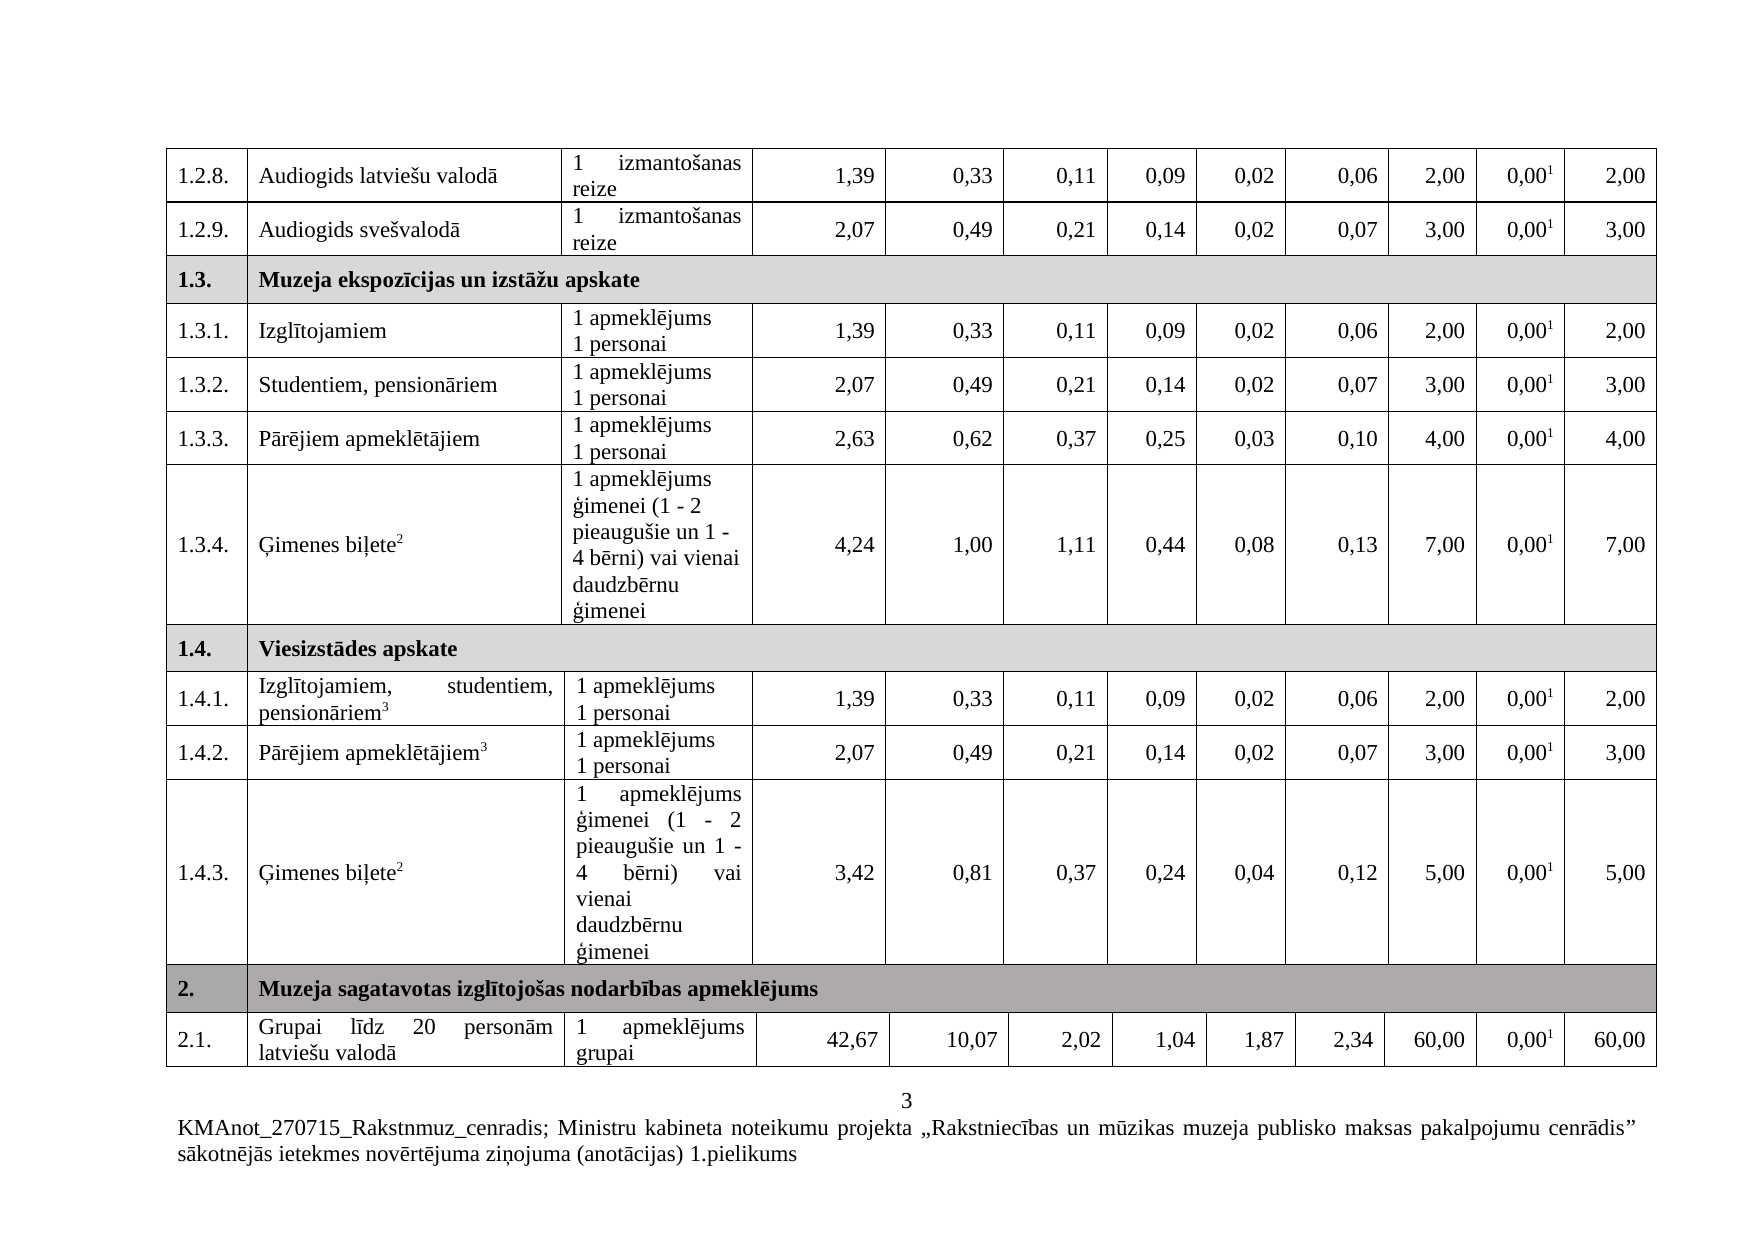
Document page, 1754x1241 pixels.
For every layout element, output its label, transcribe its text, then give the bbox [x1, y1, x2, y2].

table_cell 1 izmantošanas reize [562, 149, 752, 201]
table_cell 1,11 [1004, 465, 1107, 623]
table_cell 0,37 [1004, 780, 1107, 964]
table_cell 0,81 [886, 780, 1003, 964]
table_cell 0,14 [1108, 203, 1196, 255]
table_cell 2,00 [1565, 672, 1656, 725]
table_cell 0,33 [886, 672, 1003, 725]
table_cell Audiogids latviešu valodā [248, 149, 561, 201]
table_cell 2,02 [1009, 1013, 1112, 1066]
table_cell 0,12 [1286, 780, 1388, 964]
table_cell 0,07 [1286, 203, 1388, 255]
table_cell 0,001 [1477, 412, 1564, 464]
table_cell 0,09 [1108, 149, 1196, 201]
table_cell 60,00 [1385, 1013, 1476, 1066]
table_cell Pārējiem apmeklētājiem [248, 412, 561, 464]
table_cell 2,63 [753, 412, 885, 464]
table_cell 2,00 [1389, 672, 1476, 725]
table_cell 1 apmeklējums 1 personai [565, 672, 752, 725]
table_cell 3,00 [1565, 358, 1656, 411]
table_cell 0,09 [1108, 672, 1196, 725]
table_cell 0,33 [886, 149, 1003, 201]
table_cell 0,37 [1004, 412, 1107, 464]
table_cell 2,00 [1565, 149, 1656, 201]
table_cell 0,06 [1286, 304, 1388, 357]
table_cell 7,00 [1565, 465, 1656, 623]
table_cell 2.1. [167, 1013, 247, 1066]
table_cell Grupai līdz 20 personām latviešu valodā [248, 1013, 564, 1066]
table_cell Muzeja sagatavotas izglītojošas nodarbības apmeklējums [248, 965, 1656, 1012]
table_cell 1.2.8. [167, 149, 247, 201]
table_cell 3,00 [1389, 358, 1476, 411]
table_cell 0,06 [1286, 672, 1388, 725]
table_cell 1 apmeklējums 1 personai [562, 304, 752, 357]
table_cell 0,001 [1477, 780, 1564, 964]
table_cell 3,42 [753, 780, 885, 964]
table_cell 0,001 [1477, 726, 1564, 779]
table_cell 3,00 [1565, 726, 1656, 779]
table_cell 0,02 [1197, 726, 1285, 779]
table_cell 1,39 [753, 304, 885, 357]
table_cell 0,09 [1108, 304, 1196, 357]
table_cell 0,06 [1286, 149, 1388, 201]
table_cell 5,00 [1565, 780, 1656, 964]
table_cell 1 apmeklējums 1 personai [562, 412, 752, 464]
table_cell 1,04 [1113, 1013, 1206, 1066]
table_cell 0,001 [1477, 149, 1564, 201]
table_cell 1,00 [886, 465, 1003, 623]
table_cell 0,07 [1286, 358, 1388, 411]
table_cell 2,07 [753, 358, 885, 411]
table_cell Audiogids svešvalodā [248, 203, 561, 255]
table_cell 1.4.1. [167, 672, 247, 725]
table_cell 0,03 [1197, 412, 1285, 464]
table_cell 0,25 [1108, 412, 1196, 464]
table_cell 0,11 [1004, 149, 1107, 201]
table_cell 0,02 [1197, 358, 1285, 411]
table_cell 42,67 [757, 1013, 889, 1066]
table_cell Izglītojamiem, studentiem, pensionāriem3 [248, 672, 564, 725]
table_cell 0,001 [1477, 465, 1564, 623]
table_cell 3,00 [1389, 726, 1476, 779]
table_cell Ģimenes biļete2 [248, 465, 561, 623]
table_cell 1.2.9. [167, 203, 247, 255]
table_cell 0,62 [886, 412, 1003, 464]
table_cell 1.3.2. [167, 358, 247, 411]
table_cell 5,00 [1389, 780, 1476, 964]
table_cell 2,34 [1296, 1013, 1384, 1066]
table_cell 2,07 [753, 726, 885, 779]
table_cell 4,24 [753, 465, 885, 623]
table_cell 1.4. [167, 625, 247, 671]
table_cell 2. [167, 965, 247, 1012]
table_cell 1 apmeklējums 1 personai [562, 358, 752, 411]
table_cell 1 apmeklējums ģimenei (1 - 2 pieaugušie un 1 - 4 bērni) vai vienai daudzbērnu ģimenei [565, 780, 752, 964]
table_cell 0,10 [1286, 412, 1388, 464]
table_cell Pārējiem apmeklētājiem3 [248, 726, 564, 779]
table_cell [565, 1013, 756, 1066]
table_cell 0,21 [1004, 358, 1107, 411]
table_cell 3,00 [1389, 203, 1476, 255]
table_cell 3,00 [1565, 203, 1656, 255]
table_cell 1.4.2. [167, 726, 247, 779]
table_cell 0,001 [1477, 203, 1564, 255]
table_cell 0,14 [1108, 726, 1196, 779]
table_cell 0,13 [1286, 465, 1388, 623]
table_cell 0,49 [886, 203, 1003, 255]
table_cell 1,39 [753, 672, 885, 725]
table_cell 1.3.3. [167, 412, 247, 464]
table_cell Viesizstādes apskate [248, 625, 1656, 671]
table_cell 10,07 [890, 1013, 1008, 1066]
table_cell 0,44 [1108, 465, 1196, 623]
table_cell 4,00 [1389, 412, 1476, 464]
table_cell 1 apmeklējums ģimenei (1 - 2 pieaugušie un 1 - 4 bērni) vai vienai daudzbērnu ģimenei [562, 465, 752, 623]
table_cell 2,07 [753, 203, 885, 255]
table_cell 0,21 [1004, 726, 1107, 779]
table_cell 0,49 [886, 726, 1003, 779]
table_cell 0,33 [886, 304, 1003, 357]
table_cell 7,00 [1389, 465, 1476, 623]
table_cell 1.4.3. [167, 780, 247, 964]
table_cell 4,00 [1565, 412, 1656, 464]
table_cell Muzeja ekspozīcijas un izstāžu apskate [248, 256, 1656, 303]
table_cell 0,11 [1004, 304, 1107, 357]
table_cell 0,11 [1004, 672, 1107, 725]
table_cell 1,39 [753, 149, 885, 201]
table_cell 0,001 [1477, 358, 1564, 411]
table_cell 0,08 [1197, 465, 1285, 623]
table_cell 2,00 [1389, 304, 1476, 357]
table_cell Ģimenes biļete2 [248, 780, 564, 964]
table_cell 0,04 [1197, 780, 1285, 964]
table_cell 0,49 [886, 358, 1003, 411]
table_cell 0,001 [1477, 1013, 1564, 1066]
table_cell 1.3.4. [167, 465, 247, 623]
table_cell 1.3.1. [167, 304, 247, 357]
table_cell 0,001 [1477, 304, 1564, 357]
table_cell 1 apmeklējums 1 personai [565, 726, 752, 779]
table_cell 0,02 [1197, 672, 1285, 725]
table_cell 2,00 [1389, 149, 1476, 201]
table_cell 1,87 [1207, 1013, 1295, 1066]
table_cell 0,02 [1197, 304, 1285, 357]
table_cell 0,02 [1197, 203, 1285, 255]
table_cell 0,24 [1108, 780, 1196, 964]
table_cell 1 izmantošanas reize [562, 203, 752, 255]
table_cell 60,00 [1565, 1013, 1656, 1066]
table_cell 0,21 [1004, 203, 1107, 255]
table_cell 0,14 [1108, 358, 1196, 411]
table_cell Studentiem, pensionāriem [248, 358, 561, 411]
table_cell 0,07 [1286, 726, 1388, 779]
table_cell Izglītojamiem [248, 304, 561, 357]
table_cell 0,001 [1477, 672, 1564, 725]
table_cell 0,02 [1197, 149, 1285, 201]
table_cell 2,00 [1565, 304, 1656, 357]
table_cell 1.3. [167, 256, 247, 303]
